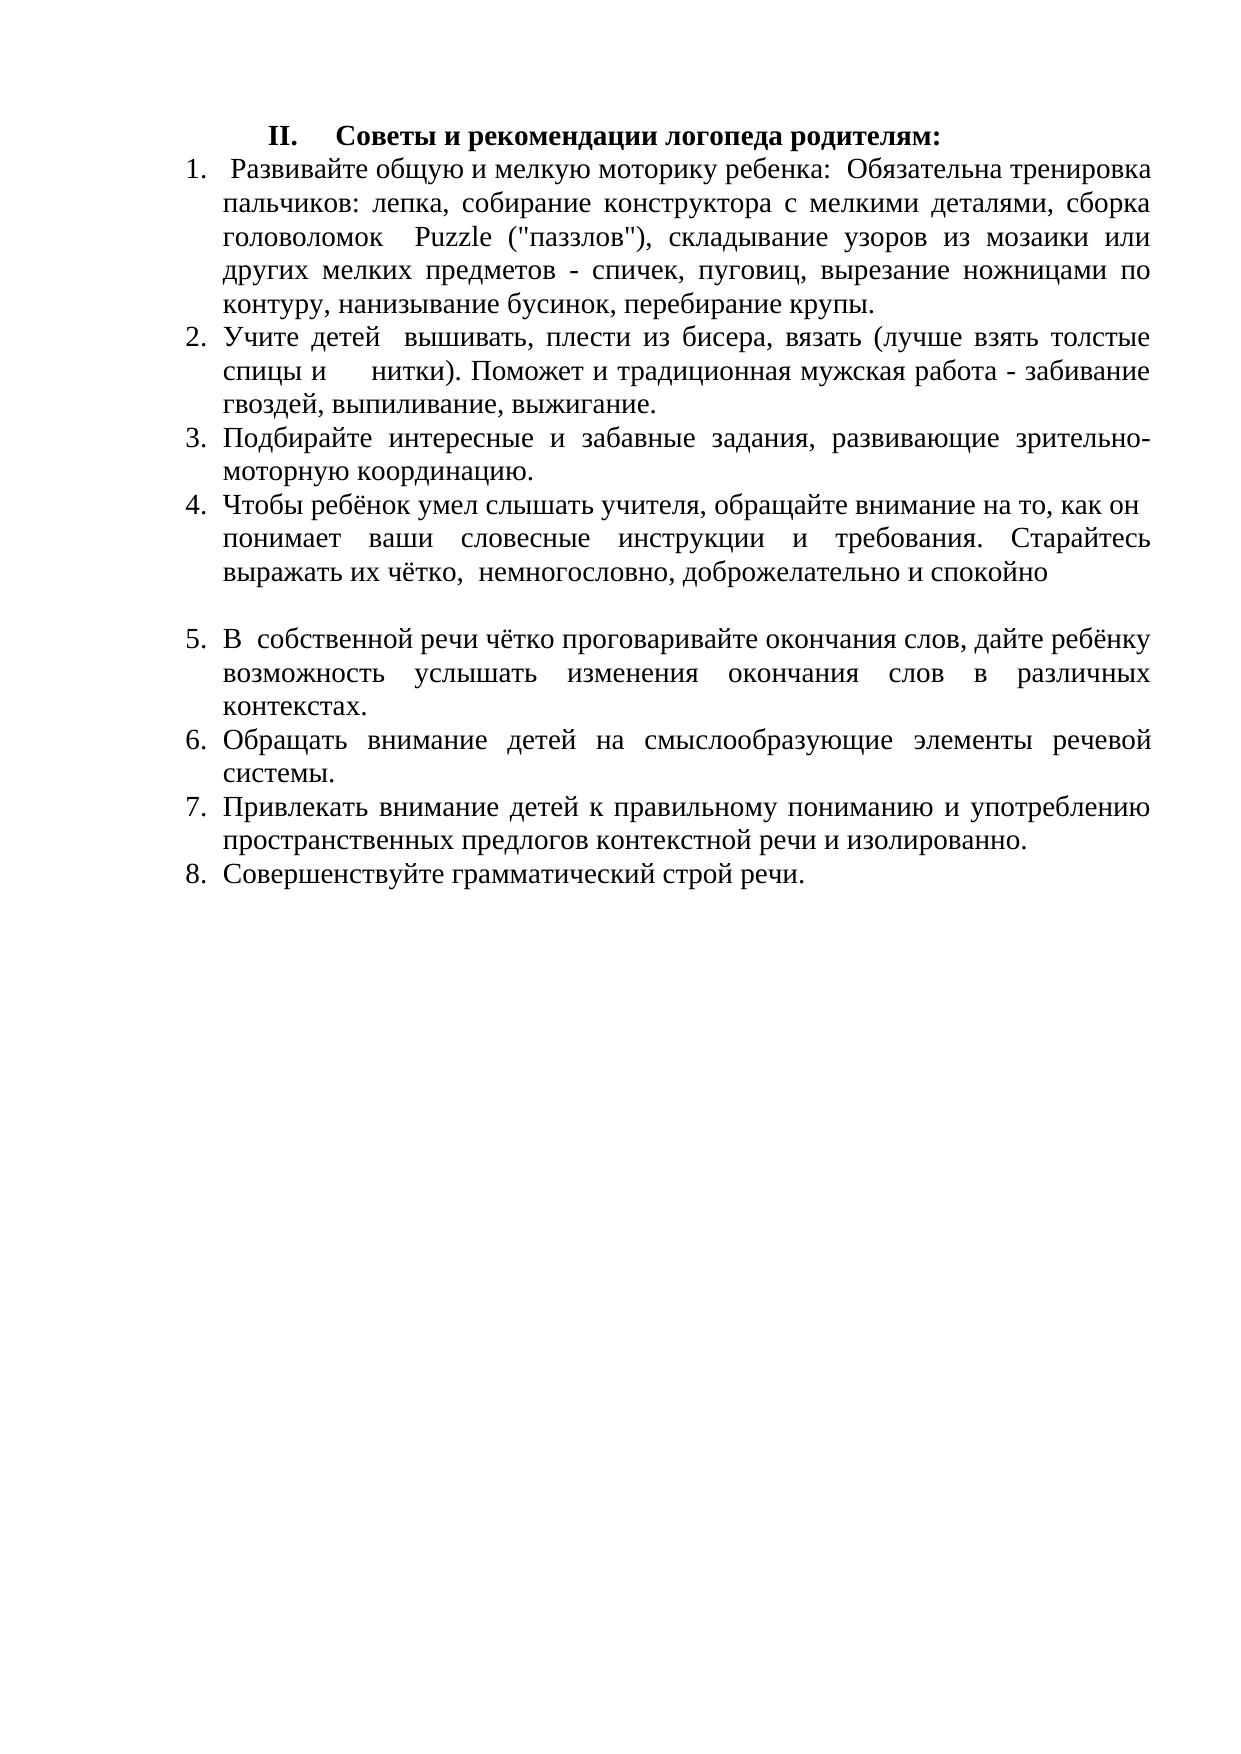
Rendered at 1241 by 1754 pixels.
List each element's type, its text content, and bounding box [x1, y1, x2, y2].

list В собственной речи чётко проговаривайте окончания слов, дайте ребёнку возможность услышать изменения окончания слов в различных контекстах. [185, 621, 1152, 722]
list Совершенствуйте грамматический строй речи. [185, 856, 1152, 889]
list Развивайте общую и мелкую моторику ребенка: Обязательна тренировка пальчиков: лепка, собирание конструктора с мелкими деталями, сборка головоломок Puzzle ("паззлов"), складывание узоров из мозаики или других мелких предметов - спичек, пуговиц, вырезание ножницами по контуру, нанизывание бусинок, перебирание крупы. [185, 152, 1152, 319]
list Чтобы ребёнок умел слышать учителя, обращайте внимание на то, как он [185, 487, 1152, 521]
list Учите детей вышивать, плести из бисера, вязать (лучше взять толстые спицы и нитки). Поможет и традиционная мужская работа - забивание гвоздей, выпиливание, выжигание. [185, 319, 1152, 420]
list Обращать внимание детей на смыслообразующие элементы речевой системы. [185, 722, 1152, 789]
list Подбирайте интересные и забавные задания, развивающие зрительно-моторную координацию. [185, 420, 1152, 487]
text понимает ваши словесные инструкции и требования. Старайтесь выражать их чётко, немногословно, доброжелательно и спокойно [223, 521, 1152, 588]
list Советы и рекомендации логопеда родителям: [298, 118, 1152, 152]
list Привлекать внимание детей к правильному пониманию и употреблению пространственных предлогов контекстной речи и изолированно. [185, 789, 1152, 856]
